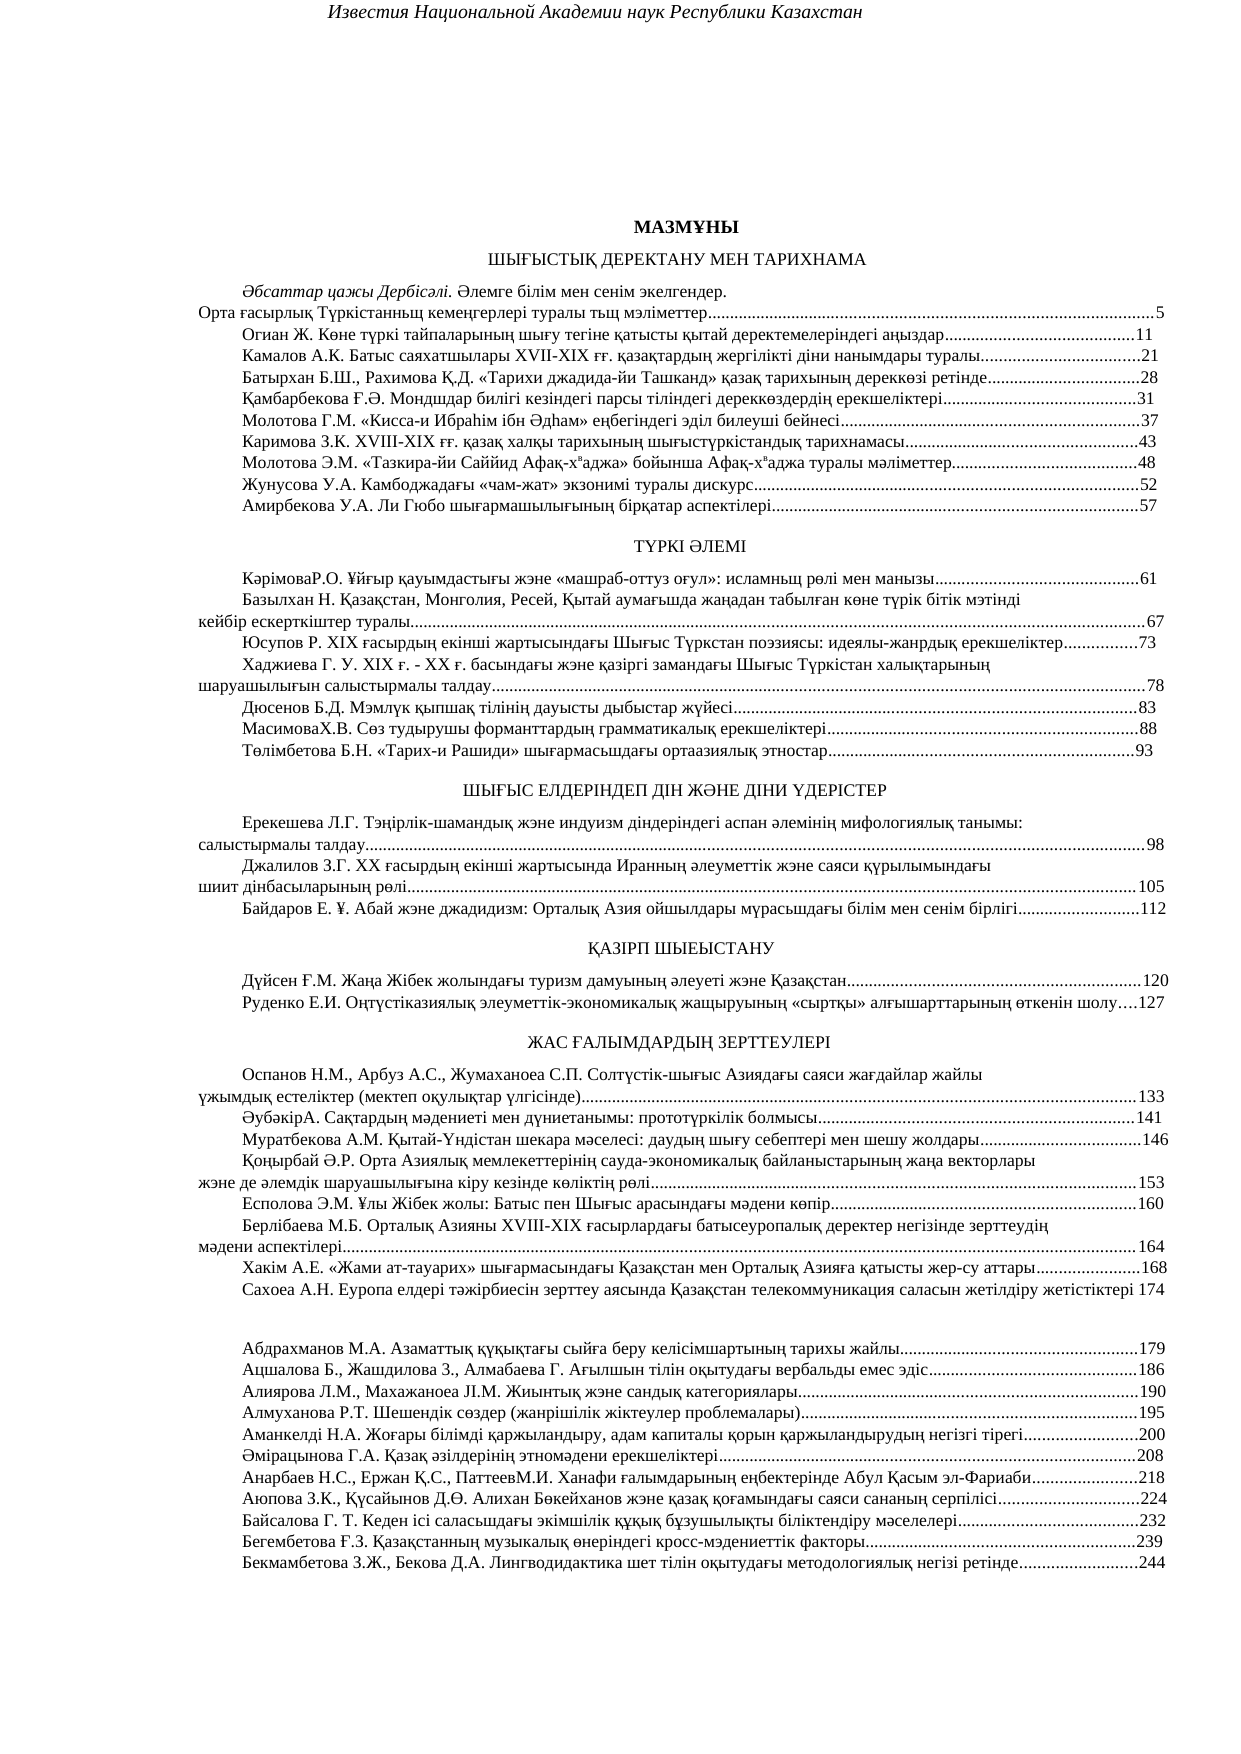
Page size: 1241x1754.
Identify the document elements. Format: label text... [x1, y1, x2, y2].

text ҚАЗІРП ШЫЕЫСТАНУ [588, 940, 1172, 958]
text Есполова Э.М. ¥лы Жібек жолы: Батыс пен Шығыс арасындағы мәдени көпір 160 [198, 1192, 1172, 1214]
text шаруашылығын салыстырмалы талдау 78 [198, 674, 1172, 696]
text Молотова Э.М. «Тазкира-йи Саййид Афақ-хваджа» бойынша Афақ-хваджа туралы мәліметтер 48 [198, 452, 1172, 473]
text Алмуханова Р.Т. Шешендік сөздер (жанрішілік жіктеулер проблемалары) 195 [198, 1402, 1172, 1423]
text Батырхан Б.Ш., Рахимова Қ.Д. «Тарихи джадида-йи Ташканд» қазақ тарихының дереккөзі ретінде 28 [198, 366, 1172, 387]
text Хаджиева Г. У. XIX ғ. - XX ғ. басындағы жэне қазіргі замандағы Шығыс Түркістан халықтарының [198, 653, 1172, 674]
text Юсупов P. XIX ғасырдың екінші жартысындағы Шығыс Түркстан поэзиясы: идеялы-жанрдық ерекшеліктер 73 [198, 632, 1172, 653]
text Огиан Ж. Көне түркі тайпаларының шығу тегіне қатысты қытай деректемелеріндегі аңыздар 11 [198, 323, 1172, 344]
text Байдаров Е. ¥. Абай жэне джадидизм: Орталық Азия ойшылдары мүрасьшдағы білім мен сенім бірлігі 112 [198, 897, 1172, 919]
text Оспанов Н.М., Арбуз А.С., Жумаханоеа С.П. Солтүстік-шығыс Азиядағы саяси жағдайлар жайлы [198, 1064, 1172, 1085]
text Базылхан Н. Қазақстан, Монголия, Ресей, Қытай аумағьшда жаңадан табылған көне түрік бітік мэтінді [198, 589, 1172, 610]
text Ерекешева Л.Г. Тэңірлік-шамандық жэне индуизм діндеріндегі аспан әлемінің мифологиялық танымы: [198, 811, 1172, 833]
text кейбір ескерткіштер туралы 67 [198, 610, 1172, 632]
text Қамбарбекова Ғ.Ә. Мондшдар билігі кезіндегі парсы тіліндегі дереккөздердің ерекшеліктері 31 [198, 387, 1172, 409]
text жэне де әлемдік шаруашылығына кіру кезінде көліктің рөлі 153 [198, 1171, 1172, 1192]
text Төлімбетова Б.Н. «Тарих-и Рашиди» шығармасьшдағы ортаазиялық этностар 93 [198, 739, 1172, 760]
text Джалилов З.Г. XX ғасырдың екінші жартысында Иранның әлеуметтік жэне саяси қүрылымындағы [198, 854, 1172, 876]
text Муратбекова A.M. Қытай-Үндістан шекара мәселесі: даудың шығу себептері мен шешу жолдары 146 [198, 1128, 1172, 1149]
text Абдрахманов М.А. Азаматтық қүқықтағы сыйға беру келісімшартының тарихы жайлы 179 [198, 1337, 1172, 1359]
text Аюпова З.К., Қүсайынов Д.Ө. Алихан Бөкейханов жэне қазақ қоғамындағы саяси сананың серпілісі 224 [198, 1487, 1172, 1509]
text ТҮРКІ ӘЛЕМІ [633, 538, 1172, 556]
text ЖАС ҒАЛЫМДАРДЫҢ ЗЕРТТЕУЛЕРІ [527, 1034, 1172, 1052]
text Әбсаттар цажы Дербісәлі. Әлемге білім мен сенім экелгендер. [198, 280, 1172, 302]
text КәрімоваP.O. ¥йғыр қауымдастығы жэне «машраб-оттуз оғул»: исламньщ рөлі мен манызы 61 [198, 567, 1172, 589]
text Каримова З.К. XVIII-XIX ғғ. қазақ халқы тарихының шығыстүркістандық тарихнамасы 43 [198, 430, 1172, 452]
text Дюсенов Б.Д. Мэмлүк қыпшақ тілінің дауысты дыбыстар жүйесі 83 [198, 696, 1172, 717]
text Молотова Г.М. «Кисса-и Ибраһім ібн Әдһам» еңбегіндегі эділ билеуші бейнесі 37 [198, 409, 1172, 430]
text Берлібаева М.Б. Орталық Азияны XVIII-XIX ғасырлардағы батысеуропалық деректер негізінде зерттеудің [198, 1214, 1172, 1235]
text Байсалова Г. Т. Кеден ісі саласьшдағы экімшілік құқық бұзушылықты біліктендіру мәселелері 232 [198, 1509, 1172, 1530]
text Алиярова Л.М., Махажаноеа JI.M. Жиынтық жэне сандық категориялары 190 [198, 1380, 1172, 1402]
text Ацшалова Б., Жашдилова 3., Алмабаева Г. Ағылшын тілін оқытудағы вербальды емес эдіс 186 [198, 1359, 1172, 1380]
text МасимоваХ.В. Сөз тудырушы форманттардың грамматикалық ерекшеліктері 88 [198, 717, 1172, 739]
text Бегембетова Ғ.З. Қазақстанның музыкалық өнеріндегі кросс-мэдениеттік факторы 239 [198, 1530, 1172, 1552]
text ШЫҒЫС ЕЛДЕРІНДЕП ДІН ЖӘНЕ ДІНИ ҮДЕРІСТЕР [463, 782, 1172, 800]
text Қоңырбай Ә.Р. Орта Азиялық мемлекеттерінің сауда-экономикалық байланыстарының жаңа векторлары [198, 1149, 1172, 1171]
text Дүйсен Ғ.М. Жаңа Жібек жолындағы туризм дамуының әлеуеті жэне Қазақстан 120 [198, 970, 1172, 991]
text ӘубәкірА. Сақтардың мәдениеті мен дүниетанымы: прототүркілік болмысы 141 [198, 1107, 1172, 1128]
text Бекмамбетова З.Ж., Бекова Д.А. Лингводидактика шет тілін оқытудағы методологиялық негізі ретінде 244 [198, 1552, 1172, 1573]
text Аманкелді Н.А. Жоғары білімді қаржыландыру, адам капиталы қорын қаржыландырудың негізгі тірегі 200 [198, 1423, 1172, 1444]
text Жунусова У.А. Камбоджадағы «чам-жат» экзонимі туралы дискурс 52 [198, 473, 1172, 495]
text салыстырмалы талдау 98 [198, 833, 1172, 854]
text Орта ғасырлық Түркістанньщ кемеңгерлері туралы тьщ мэліметтер 5 [198, 302, 1172, 323]
text Анарбаев Н.С., Ержан Қ.С., ПаттеевМ.И. Ханафи ғалымдарының еңбектерінде Абул Қасым эл-Фариаби 218 [198, 1466, 1172, 1487]
text ШЫҒЫСТЫҚ ДЕРЕКТАНУ МЕН ТАРИХНАМА [488, 251, 1172, 268]
text Әмірацынова Г.А. Қазақ әзілдерінің этномәдени ерекшеліктері 208 [198, 1444, 1172, 1466]
text Хакім А.Е. «Жами ат-тауарих» шығармасындағы Қазақстан мен Орталық Азияға қатысты жер-су аттары 168 [198, 1257, 1172, 1278]
text мәдени аспектілері 164 [198, 1235, 1172, 1257]
text Амирбекова У.А. Ли Гюбо шығармашылығының бірқатар аспектілері 57 [198, 495, 1172, 516]
text МАЗМҰНЫ [633, 218, 1172, 237]
text шиит дінбасыларының рөлі 105 [198, 876, 1172, 897]
text Caxoea А.Н. Еуропа елдері тәжірбиесін зерттеу аясында Қазақстан телекоммуникация саласын жетілдіру жетістіктері 174 [198, 1278, 1165, 1300]
text үжымдық естеліктер (мектеп оқулықтар үлгісінде) 133 [198, 1085, 1172, 1107]
text Руденко Е.И. Оңтүстіказиялық элеуметтік-экономикалық жащыруының «сыртқы» алғышарттарының өткенін шолу 127 [198, 991, 1165, 1013]
text Камалов А.К. Батыс саяхатшылары XVII-XIX ғғ. қазақтардың жергілікті діни нанымдары туралы 21 [198, 344, 1172, 366]
